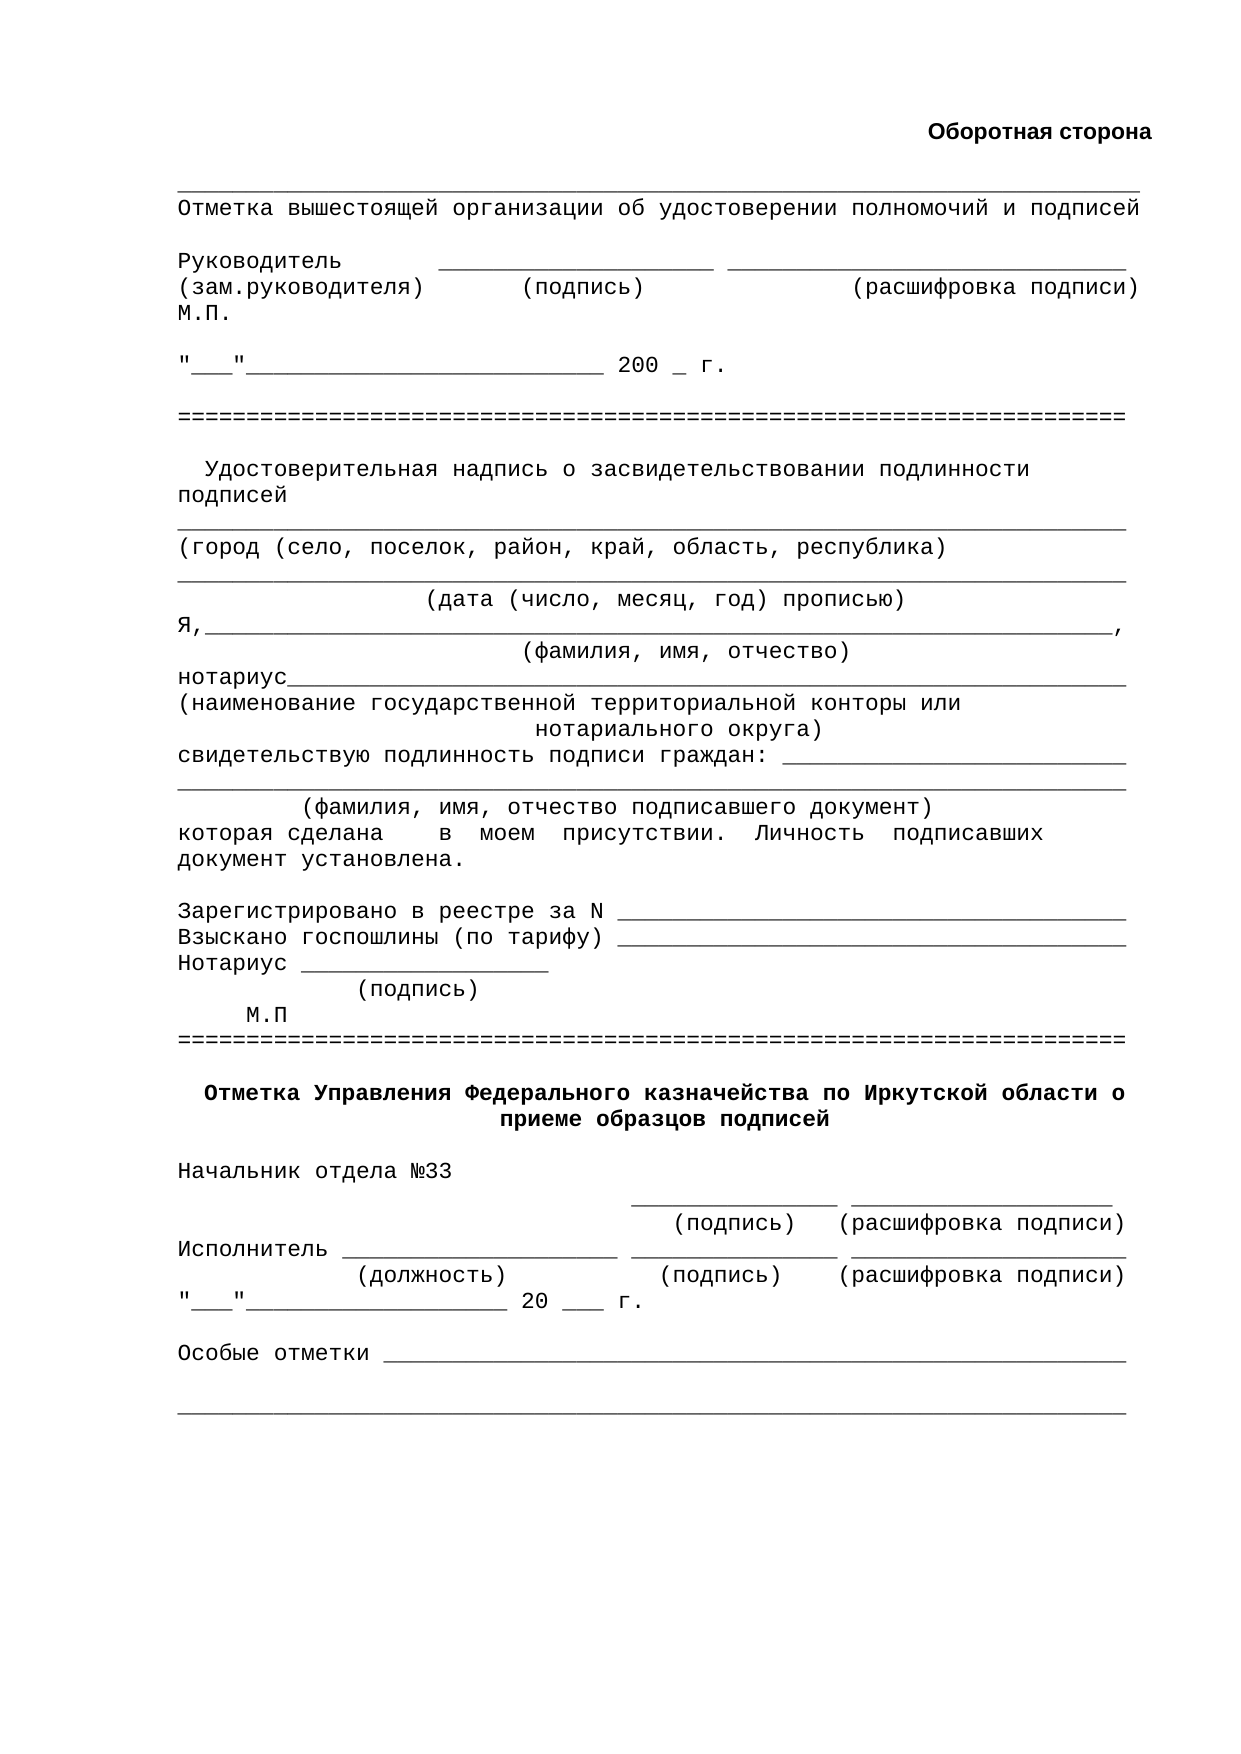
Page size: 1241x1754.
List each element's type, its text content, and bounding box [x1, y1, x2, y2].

text _____________________________________________________________________ [177, 562, 1152, 587]
text нотариус_____________________________________________________________ [177, 665, 1152, 691]
text ===================================================================== [177, 1029, 1152, 1055]
text (фамилия, имя, отчество) [177, 639, 1152, 665]
text ______________________________________________________________________ [177, 171, 1152, 197]
text ===================================================================== [177, 406, 1152, 431]
text "___"___________________ 20 ___ г. [177, 1289, 1152, 1315]
text Исполнитель ____________________ _______________ ____________________ [177, 1237, 1152, 1263]
text _____________________________________________________________________ [177, 769, 1152, 795]
text (фамилия, имя, отчество подписавшего документ) [177, 795, 1152, 821]
text Особые отметки ______________________________________________________ [177, 1341, 1152, 1367]
text _____________________________________________________________________ [177, 510, 1152, 536]
text М.П. [177, 301, 1152, 327]
text Отметка вышестоящей организации об удостоверении полномочий и подписей [177, 197, 1152, 223]
text Отметка Управления Федерального казначейства по Иркутской области о приеме образцов подписей [177, 1081, 1152, 1133]
text (наименование государственной территориальной конторы или [177, 691, 1152, 717]
text которая сделана в моем присутствии. Личность подписавших документ установлена. [177, 821, 1152, 873]
text Оборотная сторона [177, 118, 1152, 144]
text "___"__________________________ 200 _ г. [177, 353, 1152, 379]
text (должность) (подпись) (расшифровка подписи) [177, 1263, 1152, 1289]
text _______________ ___________________ [177, 1185, 1152, 1211]
text Начальник отдела №33 [177, 1159, 1152, 1185]
text Взыскано госпошлины (по тарифу) _____________________________________ [177, 925, 1152, 951]
text Зарегистрировано в реестре за N _____________________________________ [177, 899, 1152, 925]
text Нотариус __________________ [177, 951, 1152, 977]
text (подпись) [177, 977, 1152, 1003]
text Руководитель ____________________ _____________________________ [177, 249, 1152, 275]
text (дата (число, месяц, год) прописью) [177, 587, 1152, 613]
text Удостоверительная надпись о засвидетельствовании подлинности подписей [177, 458, 1152, 510]
text М.П [177, 1003, 1152, 1029]
text свидетельствую подлинность подписи граждан: _________________________ [177, 743, 1152, 769]
text _____________________________________________________________________ [177, 1394, 1152, 1419]
text Я,__________________________________________________________________, [177, 613, 1152, 639]
text нотариального округа) [177, 717, 1152, 743]
text (город (село, поселок, район, край, область, республика) [177, 536, 1152, 562]
text (зам.руководителя) (подпись) (расшифровка подписи) [177, 275, 1152, 301]
text (подпись) (расшифровка подписи) [177, 1211, 1152, 1237]
